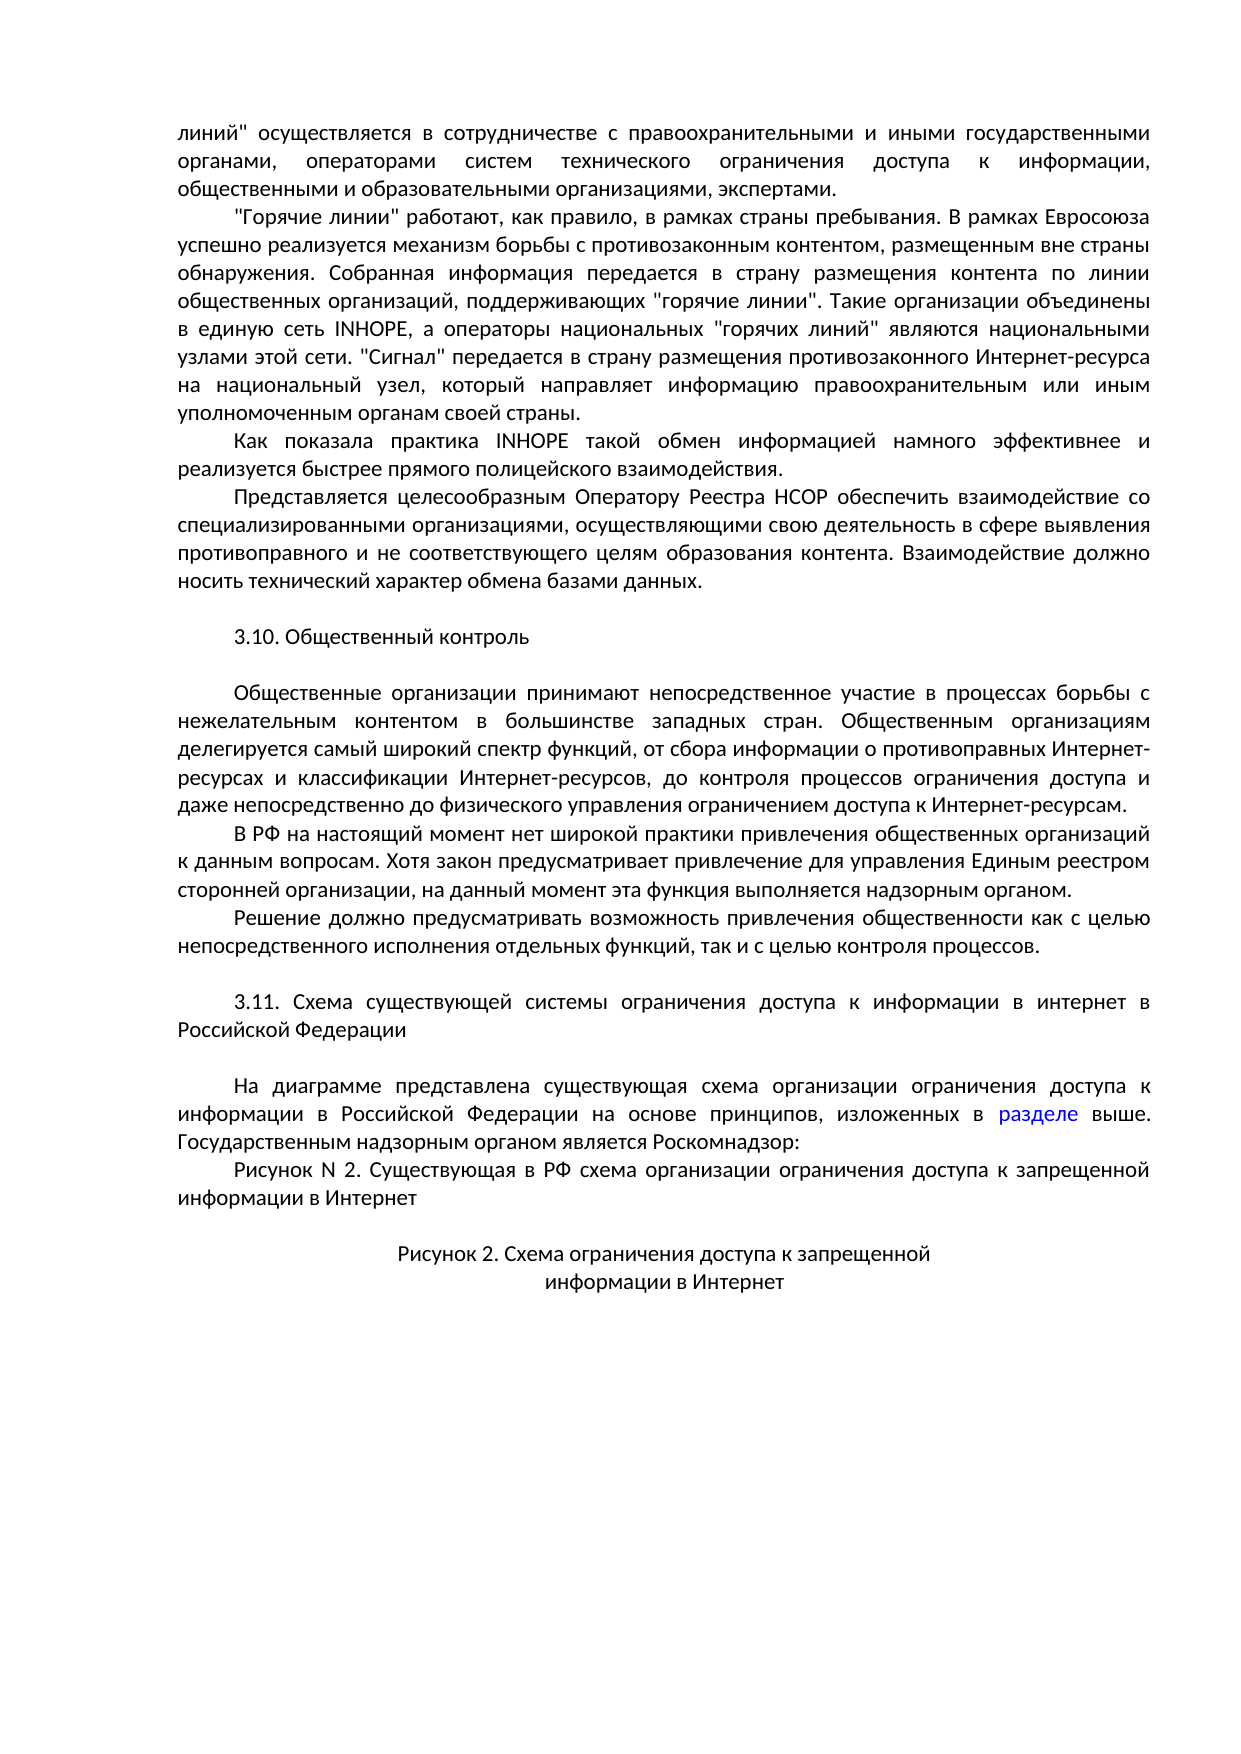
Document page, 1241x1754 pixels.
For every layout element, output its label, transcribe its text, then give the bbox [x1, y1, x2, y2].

text Как показала практика INHOPE такой обмен информацией намного эффективнее и реализуется быстрее прямого полицейского взаимодействия. [177, 426, 1152, 482]
text 3.11. Схема существующей системы ограничения доступа к информации в интернет в Российской Федерации [177, 987, 1152, 1043]
text Решение должно предусматривать возможность привлечения общественности как с целью непосредственного исполнения отдельных функций, так и с целью контроля процессов. [177, 903, 1152, 959]
text Представляется целесообразным Оператору Реестра НСОР обеспечить взаимодействие со специализированными организациями, осуществляющими свою деятельность в сфере выявления противоправного и не соответствующего целям образования контента. Взаимодействие должно носить технический характер обмена базами данных. [177, 482, 1152, 594]
text Рисунок N 2. Существующая в РФ схема организации ограничения доступа к запрещенной информации в Интернет [177, 1155, 1152, 1211]
text информации в Интернет [177, 1267, 1152, 1295]
text На диаграмме представлена существующая схема организации ограничения доступа к информации в Российской Федерации на основе принципов, изложенных в разделе выше. Государственным надзорным органом является Роскомнадзор: [177, 1071, 1152, 1155]
text "Горячие линии" работают, как правило, в рамках страны пребывания. В рамках Евросоюза успешно реализуется механизм борьбы с противозаконным контентом, размещенным вне страны обнаружения. Собранная информация передается в страну размещения контента по линии общественных организаций, поддерживающих "горячие линии". Такие организации объединены в единую сеть INHOPE, а операторы национальных "горячих линий" являются национальными узлами этой сети. "Сигнал" передается в страну размещения противозаконного Интернет-ресурса на национальный узел, который направляет информацию правоохранительным или иным уполномоченным органам своей страны. [177, 202, 1152, 426]
text Общественные организации принимают непосредственное участие в процессах борьбы с нежелательным контентом в большинстве западных стран. Общественным организациям делегируется самый широкий спектр функций, от сбора информации о противоправных Интернет-ресурсах и классификации Интернет-ресурсов, до контроля процессов ограничения доступа и даже непосредственно до физического управления ограничением доступа к Интернет-ресурсам. [177, 678, 1152, 819]
text В РФ на настоящий момент нет широкой практики привлечения общественных организаций к данным вопросам. Хотя закон предусматривает привлечение для управления Единым реестром сторонней организации, на данный момент эта функция выполняется надзорным органом. [177, 819, 1152, 903]
text 3.10. Общественный контроль [177, 622, 1152, 651]
text Рисунок 2. Схема ограничения доступа к запрещенной [177, 1239, 1152, 1267]
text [177, 118, 1152, 202]
